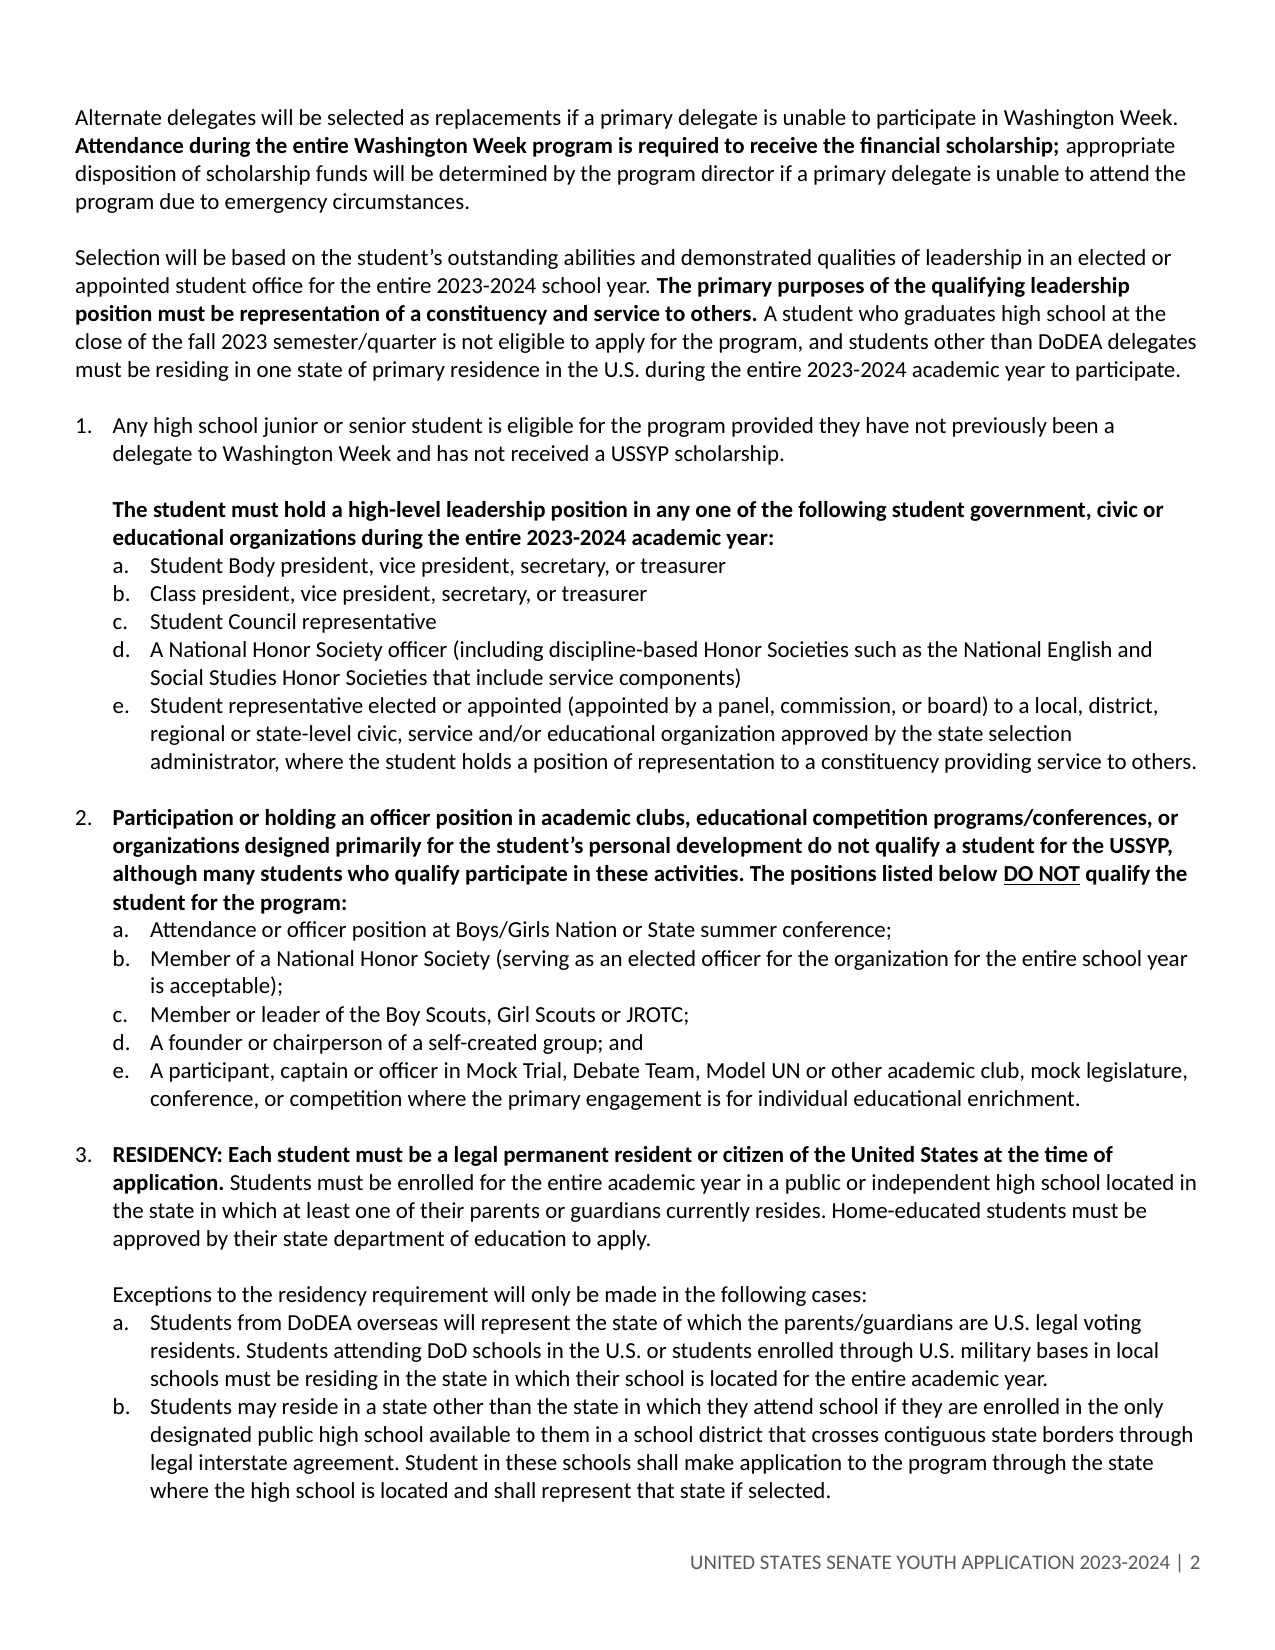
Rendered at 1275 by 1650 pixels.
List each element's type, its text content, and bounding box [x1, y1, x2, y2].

text The student must hold a high-level leadership position in any one of the following student government, civic or educational organizations during the entire 2023-2024 academic year: [112, 495, 1200, 551]
list Students from DoDEA overseas will represent the state of which the parents/guardians are U.S. legal voting residents. Students attending DoD schools in the U.S. or students enrolled through U.S. military bases in local schools must be residing in the state in which their school is located for the entire academic year. [112, 1308, 1200, 1392]
list Exceptions to the residency requirement will only be made in the following cases: [112, 1280, 1200, 1308]
list Student representative elected or appointed (appointed by a panel, commission, or board) to a local, district, regional or state-level civic, service and/or educational organization approved by the state selection administrator, where the student holds a position of representation to a constituency providing service to others. [112, 691, 1200, 776]
list Participation or holding an officer position in academic clubs, educational competition programs/conferences, or organizations designed primarily for the student’s personal development do not qualify a student for the USSYP, although many students who qualify participate in these activities. The positions listed below DO NOT qualify the student for the program: [75, 803, 1200, 916]
list Student Body president, vice president, secretary, or treasurer [112, 551, 1200, 579]
list Students may reside in a state other than the state in which they attend school if they are enrolled in the only designated public high school available to them in a school district that crosses contiguous state borders through legal interstate agreement. Student in these schools shall make application to the program through the state where the high school is located and shall represent that state if selected. [112, 1392, 1200, 1504]
list Student Council representative [112, 607, 1200, 635]
list A founder or chairperson of a self-created group; and [112, 1028, 1200, 1056]
list Attendance or officer position at Boys/Girls Nation or State summer conference; [112, 916, 1200, 944]
list Member of a National Honor Society (serving as an elected officer for the organization for the entire school year is acceptable); [112, 944, 1200, 1000]
text Selection will be based on the student’s outstanding abilities and demonstrated qualities of leadership in an elected or appointed student office for the entire 2023-2024 school year. The primary purposes of the qualifying leadership position must be representation of a constituency and service to others. A student who graduates high school at the close of the fall 2023 semester/quarter is not eligible to apply for the program, and students other than DoDEA delegates must be residing in one state of primary residence in the U.S. during the entire 2023-2024 academic year to participate. [75, 243, 1200, 383]
list A National Honor Society officer (including discipline-based Honor Societies such as the National English and Social Studies Honor Societies that include service components) [112, 635, 1200, 691]
text 1. Any high school junior or senior student is eligible for the program provided they have not previously been a delegate to Washington Week and has not received a USSYP scholarship. [75, 411, 1200, 467]
list Member or leader of the Boy Scouts, Girl Scouts or JROTC; [112, 1000, 1200, 1028]
list RESIDENCY: Each student must be a legal permanent resident or citizen of the United States at the time of application. Students must be enrolled for the entire academic year in a public or independent high school located in the state in which at least one of their parents or guardians currently resides. Home-educated students must be approved by their state department of education to apply. [75, 1140, 1200, 1252]
text Alternate delegates will be selected as replacements if a primary delegate is unable to participate in Washington Week. Attendance during the entire Washington Week program is required to receive the financial scholarship; appropriate disposition of scholarship funds will be determined by the program director if a primary delegate is unable to attend the program due to emergency circumstances. [75, 103, 1200, 215]
list A participant, captain or officer in Mock Trial, Debate Team, Model UN or other academic club, mock legislature, conference, or competition where the primary engagement is for individual educational enrichment. [112, 1056, 1200, 1112]
list Class president, vice president, secretary, or treasurer [112, 579, 1200, 607]
